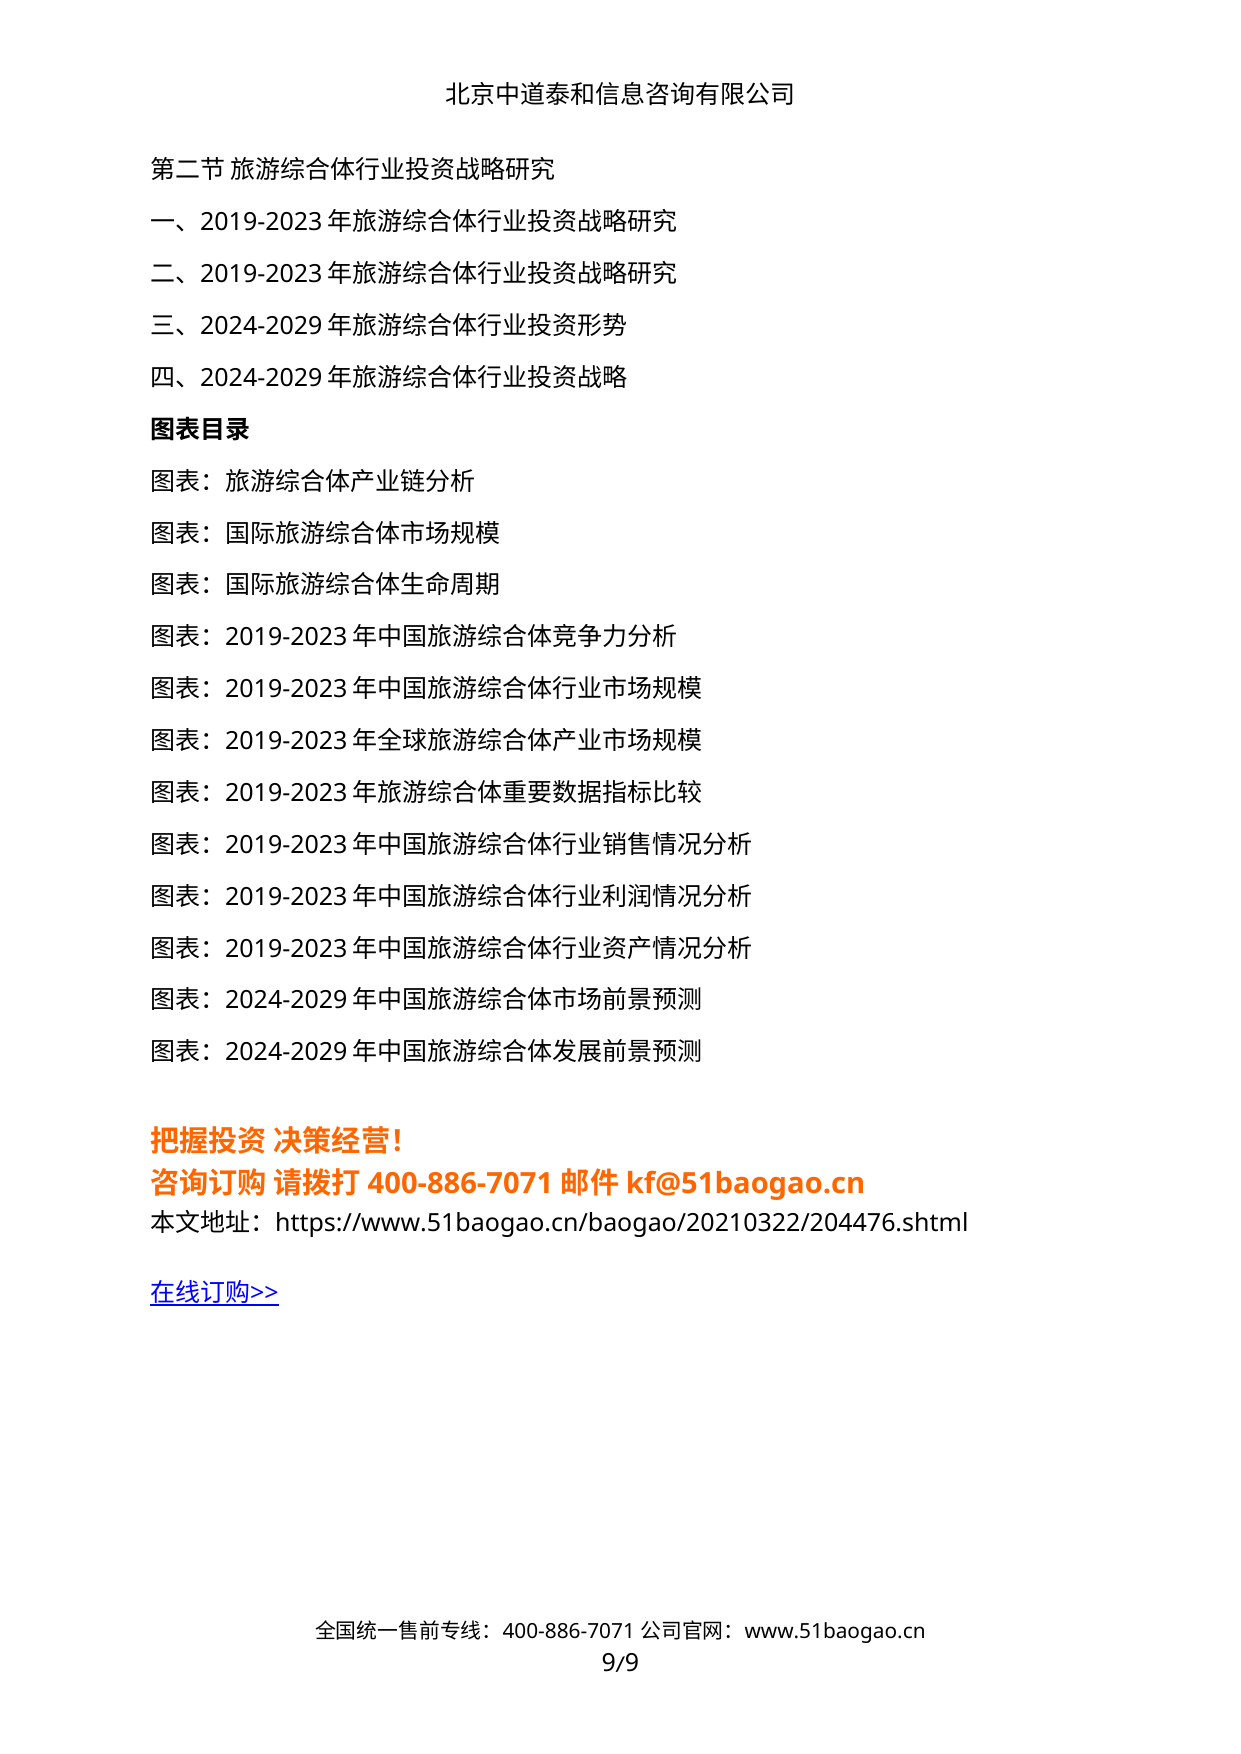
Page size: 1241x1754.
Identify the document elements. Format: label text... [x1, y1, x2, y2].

text 图表：2019-2023年中国旅游综合体行业销售情况分析 [150, 824, 1090, 861]
text 图表：旅游综合体产业链分析 [150, 461, 1090, 497]
text 图表：2019-2023年全球旅游综合体产业市场规模 [150, 721, 1090, 757]
text 图表：2019-2023年中国旅游综合体竞争力分析 [150, 617, 1090, 653]
text 图表：2019-2023年旅游综合体重要数据指标比较 [150, 772, 1090, 809]
text 一、2019-2023年旅游综合体行业投资战略研究 [150, 202, 1090, 238]
text 在线订购>> [150, 1239, 1090, 1309]
text 图表：国际旅游综合体生命周期 [150, 565, 1090, 601]
text 图表：国际旅游综合体市场规模 [150, 513, 1090, 549]
text 图表：2019-2023年中国旅游综合体行业资产情况分析 [150, 928, 1090, 964]
text 三、2024-2029年旅游综合体行业投资形势 [150, 306, 1090, 342]
text 图表：2019-2023年中国旅游综合体行业市场规模 [150, 669, 1090, 705]
text 图表：2024-2029年中国旅游综合体发展前景预测 [150, 1032, 1090, 1068]
text 图表目录 [150, 409, 1090, 446]
text 把握投资 决策经营！咨询订购 请拨打 400-886-7071 邮件 kf@51baogao.cn本文地址：https://www.51baogao.cn/baogao/20210322/204476.shtml [150, 1084, 1090, 1239]
text 二、2019-2023年旅游综合体行业投资战略研究 [150, 254, 1090, 290]
text 第二节 旅游综合体行业投资战略研究 [150, 150, 1090, 186]
text 图表：2019-2023年中国旅游综合体行业利润情况分析 [150, 876, 1090, 912]
text 图表：2024-2029年中国旅游综合体市场前景预测 [150, 980, 1090, 1016]
text 四、2024-2029年旅游综合体行业投资战略 [150, 357, 1090, 394]
